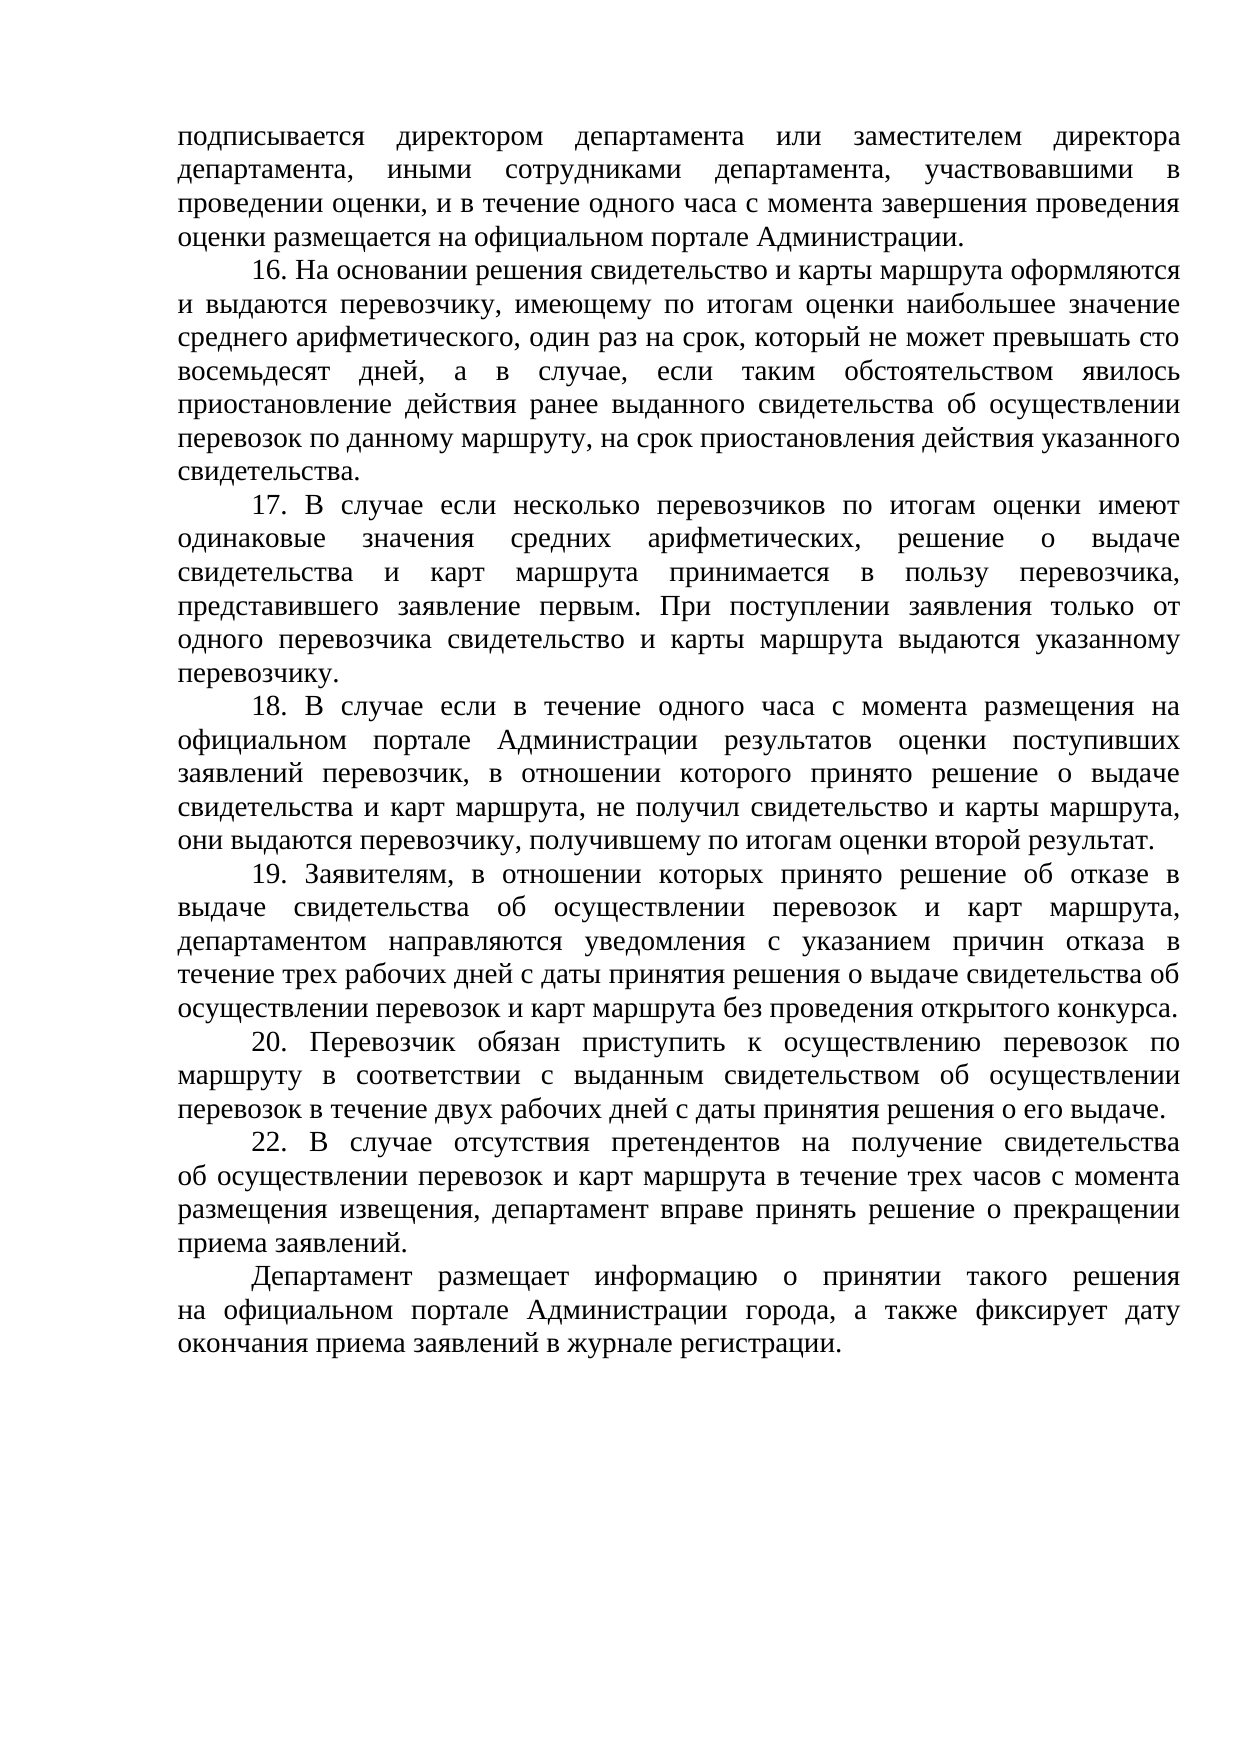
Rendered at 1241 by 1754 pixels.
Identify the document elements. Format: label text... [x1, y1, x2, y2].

text 16. На основании решения свидетельство и карты маршрута оформляются и выдаются перевозчику, имеющему по итогам оценки наибольшее значение среднего арифметического, один раз на срок, который не может превышать сто восемьдесят дней, а в случае, если таким обстоятельством явилось приостановление действия ранее выданного свидетельства об осуществлении перевозок по данному маршруту, на срок приостановления действия указанного свидетельства. [177, 252, 1181, 487]
text 20. Перевозчик обязан приступить к осуществлению перевозок по маршруту в соответствии с выданным свидетельством об осуществлении перевозок в течение двух рабочих дней с даты принятия решения о его выдаче. [177, 1024, 1181, 1124]
text 22. В случае отсутствия претендентов на получение свидетельства об осуществлении перевозок и карт маршрута в течение трех часов с момента размещения извещения, департамент вправе принять решение о прекращении приема заявлений. [177, 1124, 1181, 1258]
text Департамент размещает информацию о принятии такого решения на официальном портале Администрации города, а также фиксирует дату окончания приема заявлений в журнале регистрации. [177, 1258, 1181, 1359]
text 18. В случае если в течение одного часа с момента размещения на официальном портале Администрации результатов оценки поступивших заявлений перевозчик, в отношении которого принято решение о выдаче свидетельства и карт маршрута, не получил свидетельство и карты маршрута, они выдаются перевозчику, получившему по итогам оценки второй результат. [177, 688, 1181, 856]
text 19. Заявителям, в отношении которых принято решение об отказе в выдаче свидетельства об осуществлении перевозок и карт маршрута, департаментом направляются уведомления с указанием причин отказа в течение трех рабочих дней с даты принятия решения о выдаче свидетельства об осуществлении перевозок и карт маршрута без проведения открытого конкурса. [177, 856, 1181, 1024]
text 17. В случае если несколько перевозчиков по итогам оценки имеют одинаковые значения средних арифметических, решение о выдаче свидетельства и карт маршрута принимается в пользу перевозчика, представившего заявление первым. При поступлении заявления только от одного перевозчика свидетельство и карты маршрута выдаются указанному перевозчику. [177, 487, 1181, 688]
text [177, 118, 1181, 252]
